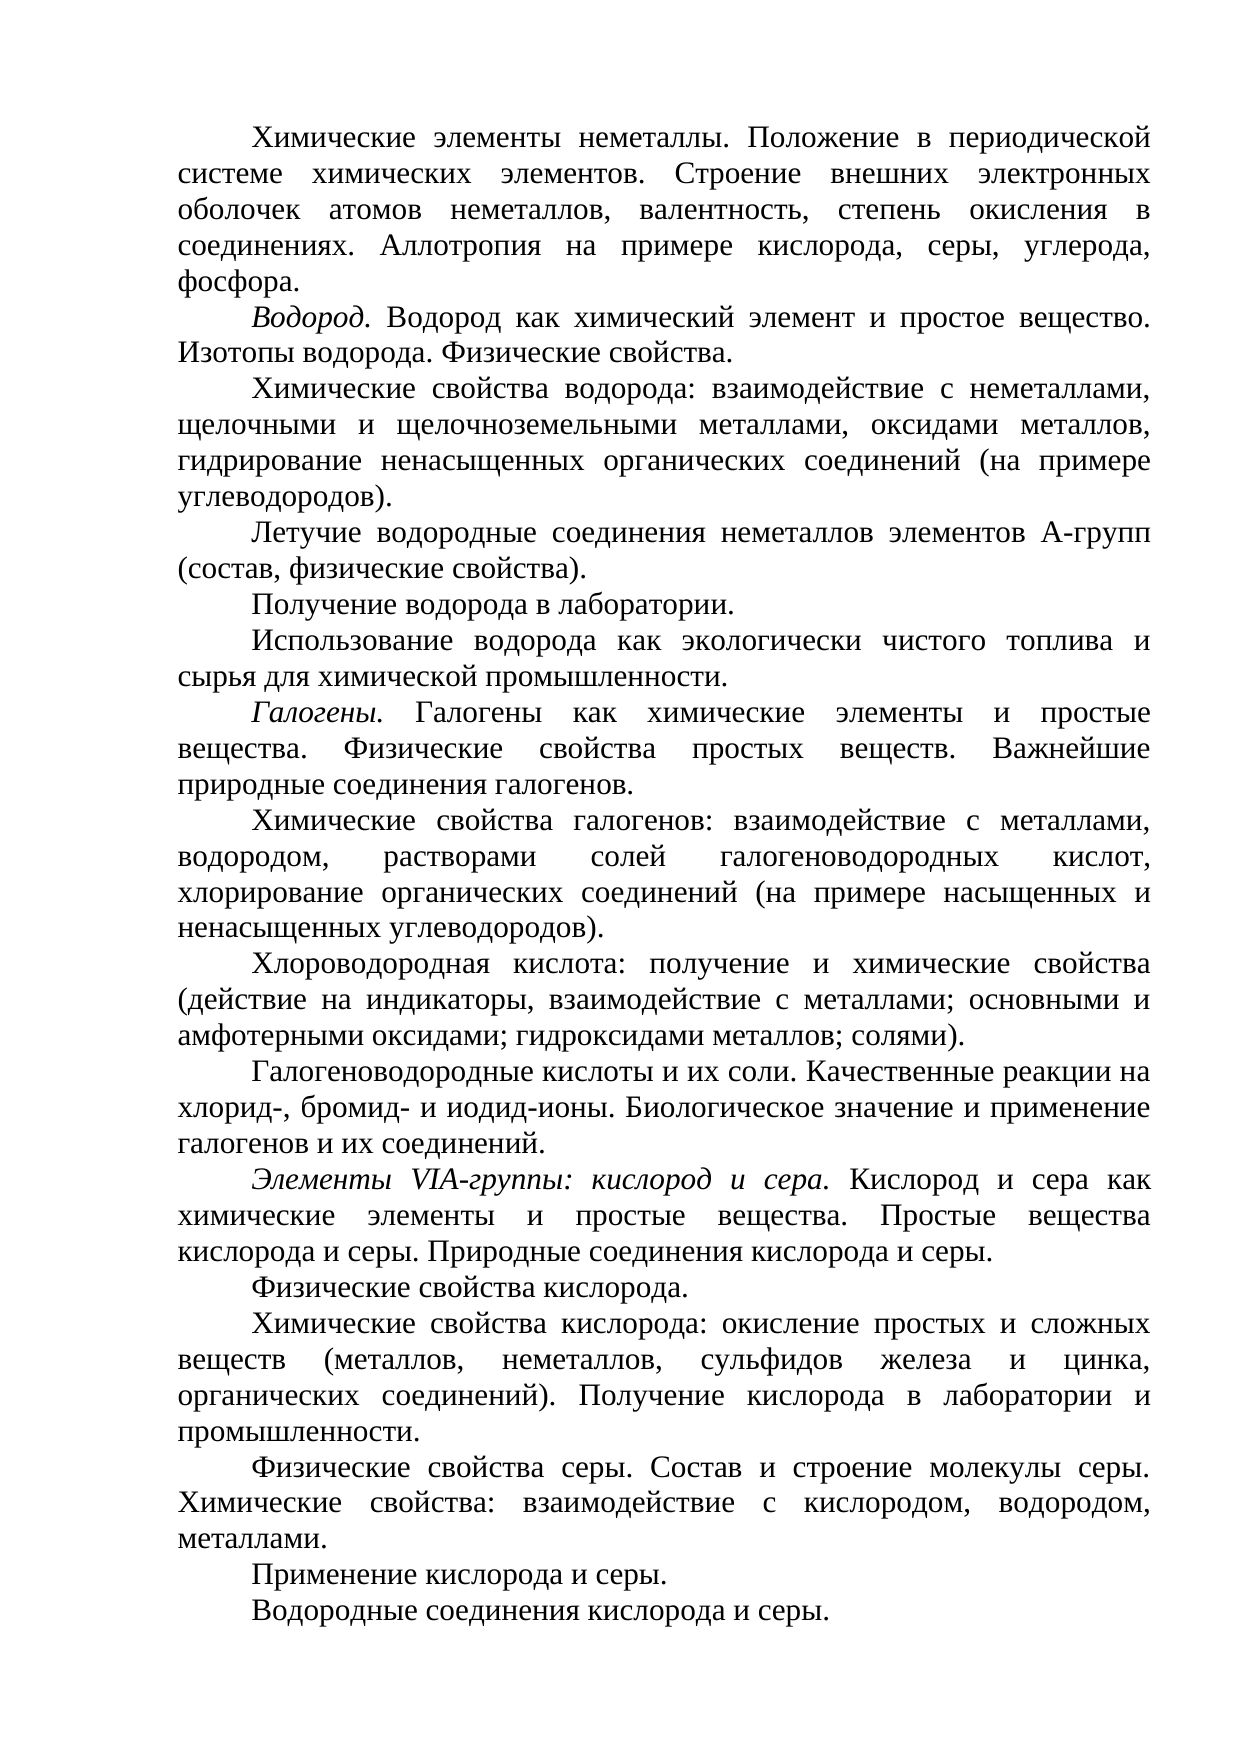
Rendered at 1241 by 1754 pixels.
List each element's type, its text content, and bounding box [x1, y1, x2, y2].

text Галогеноводородные кислоты и их соли. Качественные реакции на хлорид-, бромид- и иодид-ионы. Биологическое значение и применение галогенов и их соединений. [177, 1052, 1152, 1160]
text Получение водорода в лаборатории. [177, 585, 1152, 621]
text Химические свойства галогенов: взаимодействие с металлами, водородом, растворами солей галогеноводородных кислот, хлорирование органических соединений (на примере насыщенных и ненасыщенных углеводородов). [177, 801, 1152, 945]
text Водород. Водород как химический элемент и простое вещество. Изотопы водорода. Физические свойства. [177, 298, 1152, 370]
text Водородные соединения кислорода и серы. [177, 1592, 1152, 1627]
text Хлороводородная кислота: получение и химические свойства (действие на индикаторы, взаимодействие с металлами; основными и амфотерными оксидами; гидроксидами металлов; солями). [177, 945, 1152, 1052]
text Летучие водородные соединения неметаллов элементов А-групп (состав, физические свойства). [177, 513, 1152, 585]
text Химические свойства водорода: взаимодействие с неметаллами, щелочными и щелочноземельными металлами, оксидами металлов, гидрирование ненасыщенных органических соединений (на примере углеводородов). [177, 370, 1152, 513]
text Химические элементы неметаллы. Положение в периодической системе химических элементов. Строение внешних электронных оболочек атомов неметаллов, валентность, степень окисления в соединениях. Аллотропия на примере кислорода, серы, углерода, фосфора. [177, 118, 1152, 298]
text Использование водорода как экологически чистого топлива и сырья для химической промышленности. [177, 621, 1152, 693]
text Элементы VIА-группы: кислород и сера. Кислород и сера как химические элементы и простые вещества. Простые вещества кислорода и серы. Природные соединения кислорода и серы. [177, 1160, 1152, 1268]
text Химические свойства кислорода: окисление простых и сложных веществ (металлов, неметаллов, сульфидов железа и цинка, органических соединений). Получение кислорода в лаборатории и промышленности. [177, 1304, 1152, 1448]
text Применение кислорода и серы. [177, 1556, 1152, 1592]
text Галогены. Галогены как химические элементы и простые вещества. Физические свойства простых веществ. Важнейшие природные соединения галогенов. [177, 693, 1152, 801]
text Физические свойства серы. Состав и строение молекулы серы. Химические свойства: взаимодействие с кислородом, водородом, металлами. [177, 1448, 1152, 1556]
text Физические свойства кислорода. [177, 1268, 1152, 1304]
